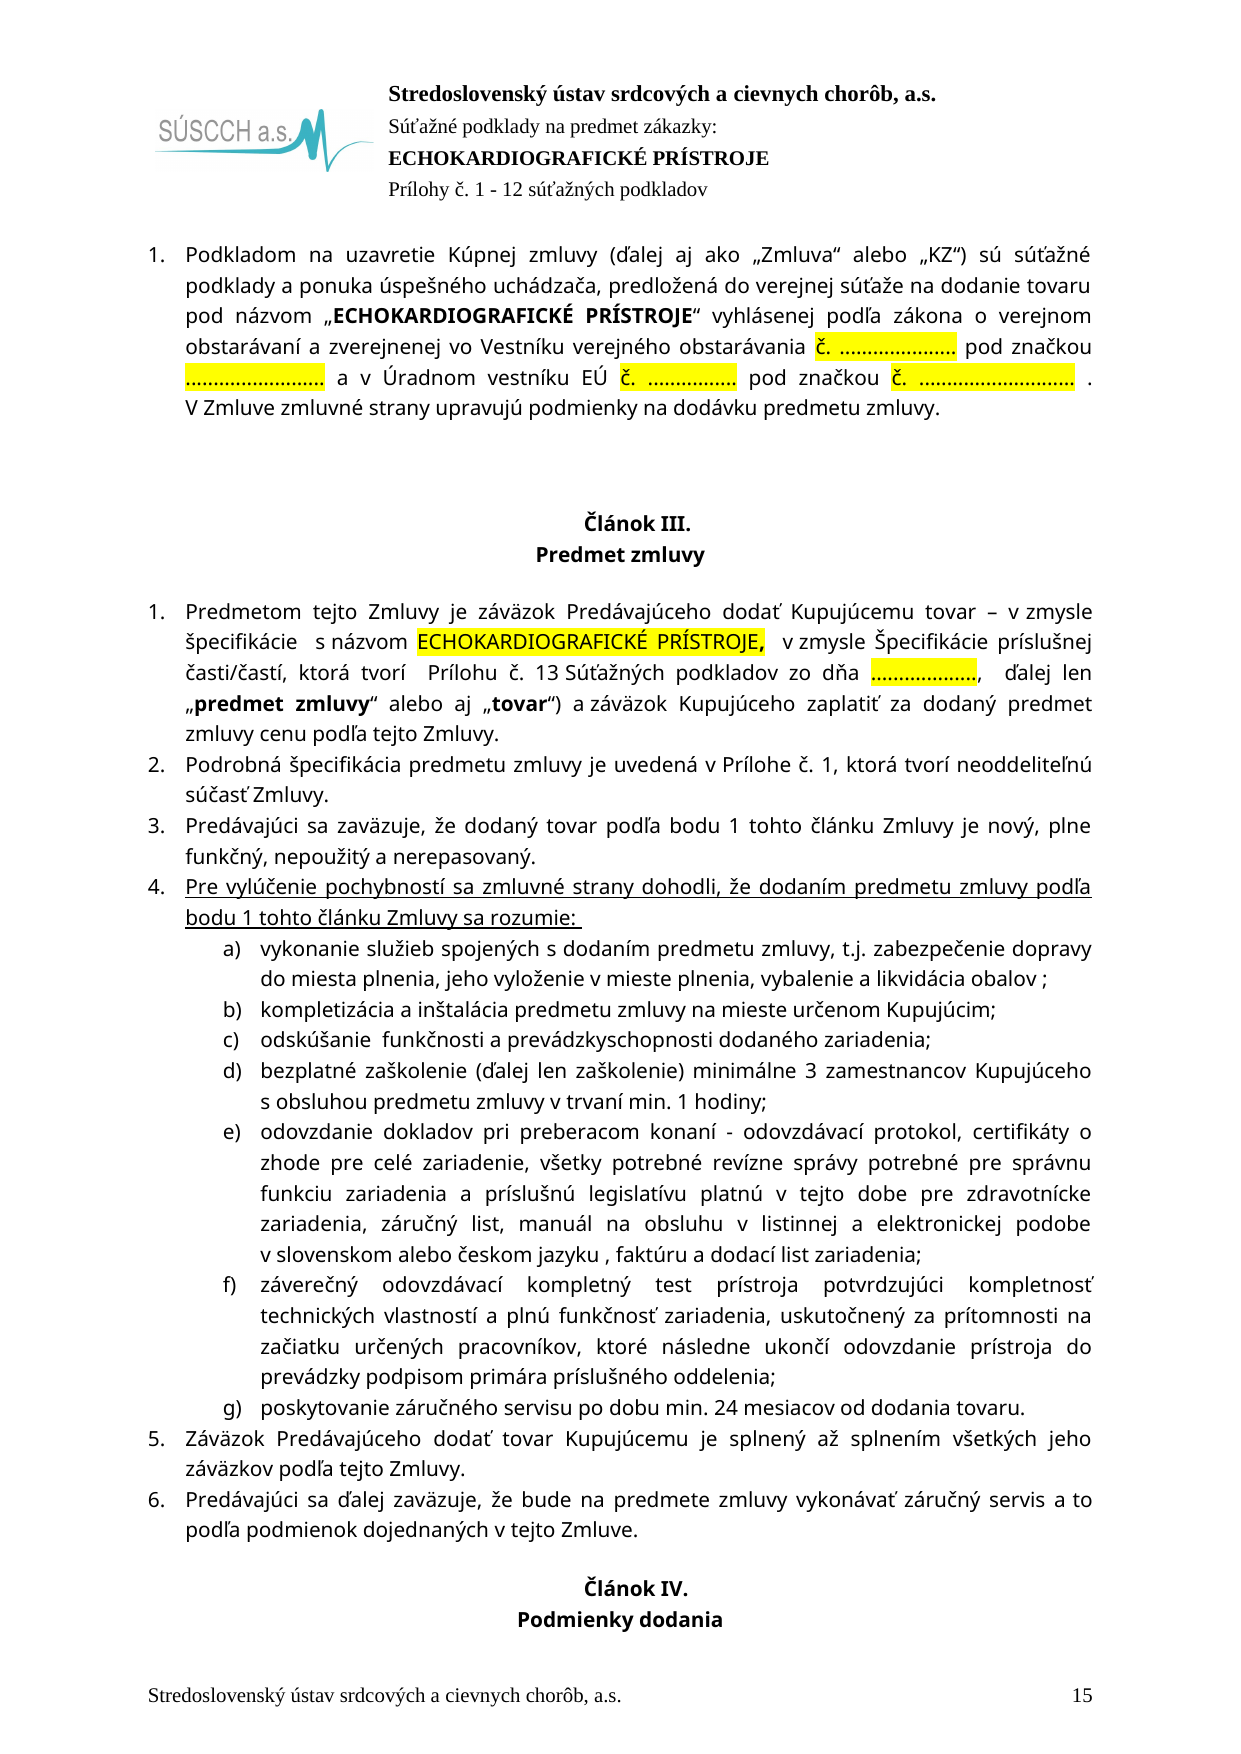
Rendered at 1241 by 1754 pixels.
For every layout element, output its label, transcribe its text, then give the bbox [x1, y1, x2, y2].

list poskytovanie záručného servisu po dobu min. 24 mesiacov od dodania tovaru. [223, 1393, 1092, 1421]
list Pre vylúčenie pochybností sa zmluvné strany dohodli, že dodaním predmetu zmluvy podľa bodu 1 tohto článku Zmluvy sa rozumie: [148, 872, 1092, 931]
list vykonanie služieb spojených s dodaním predmetu zmluvy, t.j. zabezpečenie dopravy do miesta plnenia, jeho vyloženie v mieste plnenia, vybalenie a likvidácia obalov ; [223, 934, 1092, 993]
picture [155, 109, 374, 172]
list odskúšanie funkčnosti a prevádzkyschopnosti dodaného zariadenia; [223, 1026, 1092, 1054]
list Predávajúci sa zaväzuje, že dodaný tovar podľa bodu 1 tohto článku Zmluvy je nový, plne funkčný, nepoužitý a nerepasovaný. [148, 811, 1092, 870]
list Podkladom na uzavretie Kúpnej zmluvy (ďalej aj ako „Zmluva“ alebo „KZ“) sú súťažné podklady a ponuka úspešného uchádzača, predložená do verejnej súťaže na dodanie tovaru pod názvom „ECHOKARDIOGRAFICKÉ PRÍSTROJE“ vyhlásenej podľa zákona o verejnom obstarávaní a zverejnenej vo Vestníku verejného obstarávania č. ..................... pod značkou ......................... a v Úradnom vestníku EÚ č. ................ pod značkou č. ............................ . V Zmluve zmluvné strany upravujú podmienky na dodávku predmetu zmluvy. [148, 240, 1092, 422]
list Podrobná špecifikácia predmetu zmluvy je uvedená v Prílohe č. 1, ktorá tvorí neoddeliteľnú súčasť Zmluvy. [148, 750, 1092, 809]
list záverečný odovzdávací kompletný test prístroja potvrdzujúci kompletnosť technických vlastností a plnú funkčnosť zariadenia, uskutočnený za prítomnosti na začiatku určených pracovníkov, ktoré následne ukončí odovzdanie prístroja do prevádzky podpisom primára príslušného oddelenia; [223, 1271, 1092, 1391]
list bezplatné zaškolenie (ďalej len zaškolenie) minimálne 3 zamestnancov Kupujúceho s obsluhou predmetu zmluvy v trvaní min. 1 hodiny; [223, 1056, 1092, 1115]
list Predmetom tejto Zmluvy je záväzok Predávajúceho dodať Kupujúcemu tovar – v zmysle špecifikácie s názvom ECHOKARDIOGRAFICKÉ PRÍSTROJE, v zmysle Špecifikácie príslušnej časti/častí, ktorá tvorí Prílohu č. 13 Súťažných podkladov zo dňa ..................., ďalej len „predmet zmluvy“ alebo aj „tovar“) a záväzok Kupujúceho zaplatiť za dodaný predmet zmluvy cenu podľa tejto Zmluvy. [148, 597, 1092, 748]
text Predmet zmluvy [148, 540, 1092, 568]
list Predávajúci sa ďalej zaväzuje, že bude na predmete zmluvy vykonávať záručný servis a to podľa podmienok dojednaných v tejto Zmluve. [148, 1485, 1092, 1544]
list odovzdanie dokladov pri preberacom konaní - odovzdávací protokol, certifikáty o zhode pre celé zariadenie, všetky potrebné revízne správy potrebné pre správnu funkciu zariadenia a príslušnú legislatívu platnú v tejto dobe pre zdravotnícke zariadenia, záručný list, manuál na obsluhu v listinnej a elektronickej podobe v slovenskom alebo českom jazyku , faktúru a dodací list zariadenia; [223, 1117, 1092, 1268]
list kompletizácia a inštalácia predmetu zmluvy na mieste určenom Kupujúcim; [223, 995, 1092, 1023]
text Podmienky dodania [148, 1605, 1092, 1634]
list Záväzok Predávajúceho dodať tovar Kupujúcemu je splnený až splnením všetkých jeho záväzkov podľa tejto Zmluvy. [148, 1424, 1092, 1483]
